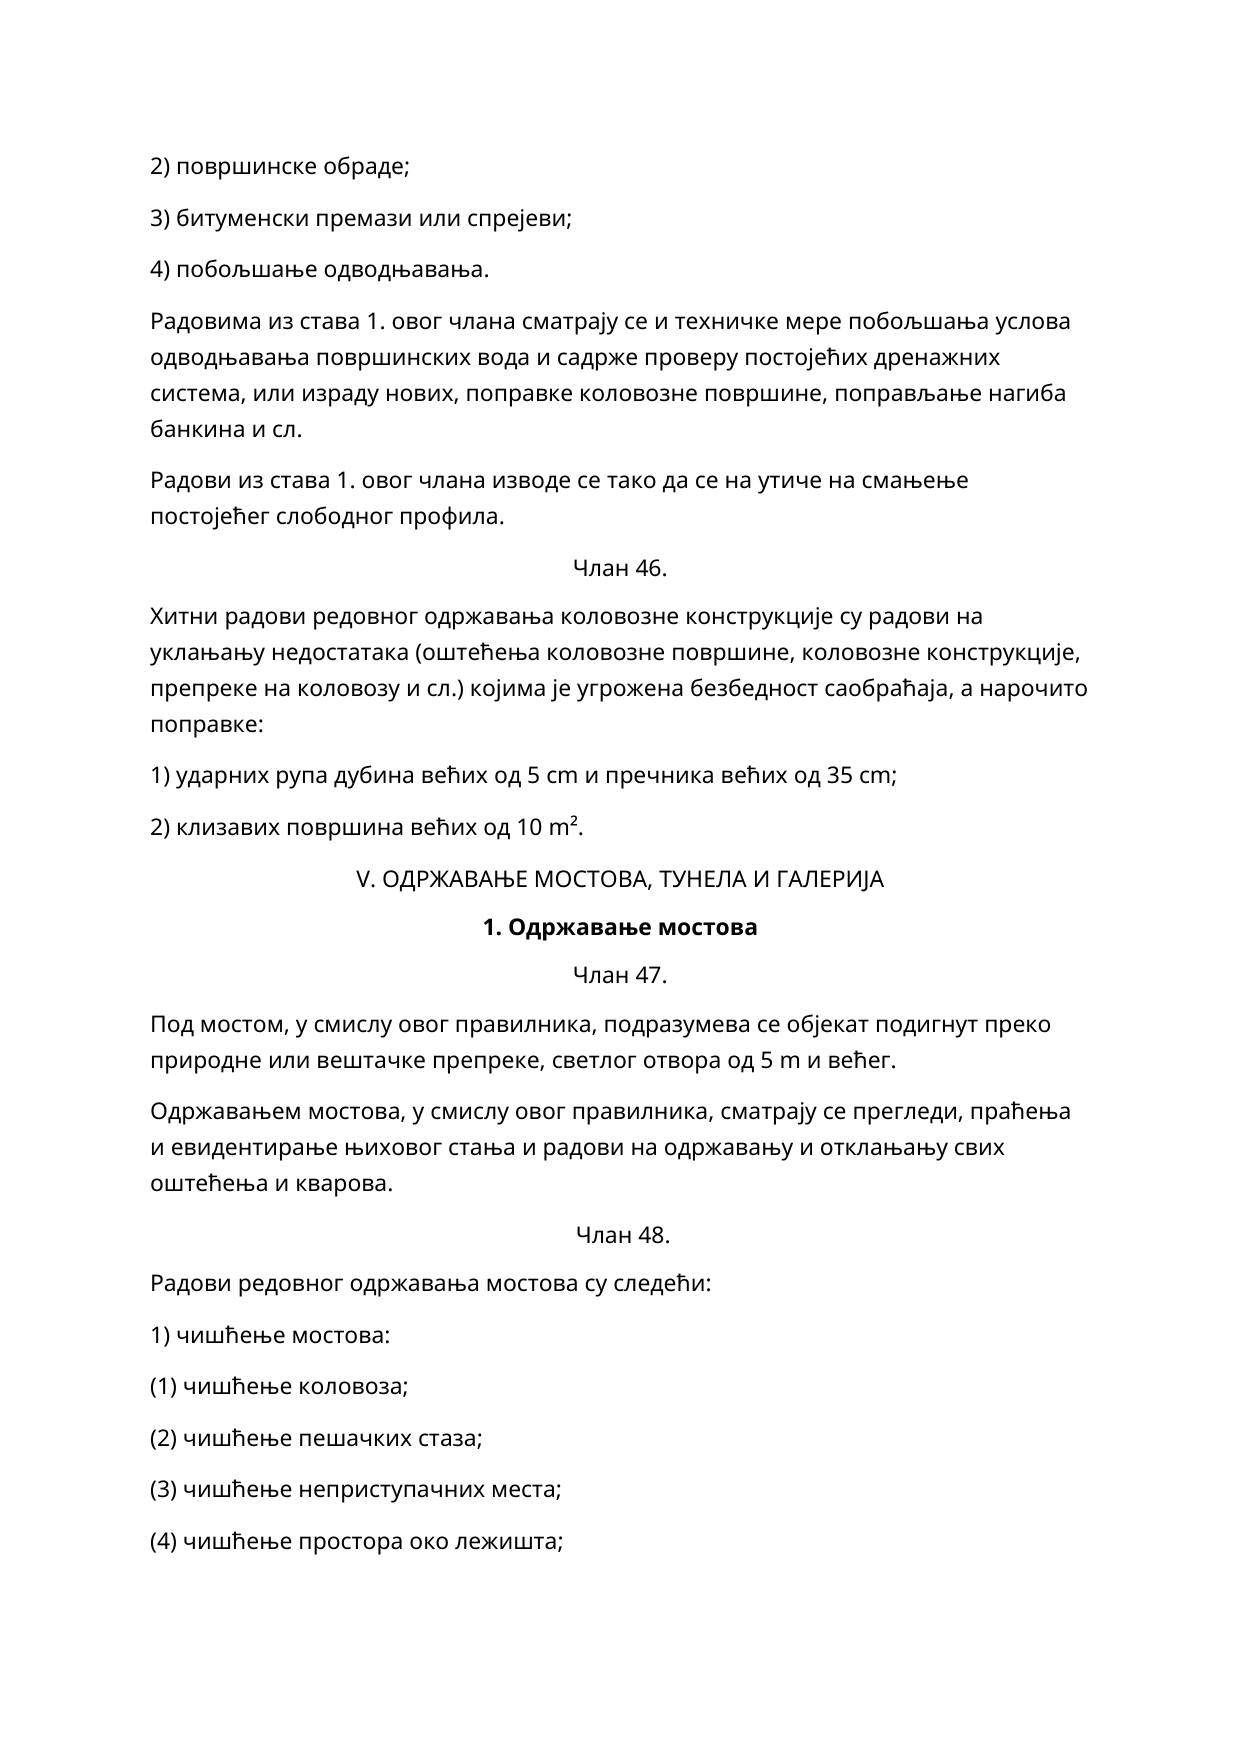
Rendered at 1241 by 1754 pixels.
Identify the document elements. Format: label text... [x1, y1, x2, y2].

text 2) површинске обраде; [150, 150, 1090, 181]
text Члан 46. [150, 552, 1090, 583]
text Радовима из става 1. овог члана сматрају се и техничке мере побољшања услова одводњавања површинских вода и садрже проверу постојећих дренажних система, или израду нових, поправке коловозне површине, поправљање нагиба банкина и сл. [150, 305, 1090, 444]
text Радови редовног одржавања мостова су следећи: [150, 1267, 1090, 1298]
text 1. Одржавање мостова [150, 911, 1090, 942]
text Радови из става 1. овог члана изводе се тако да се на утиче на смањење постојећег слободног профила. [150, 464, 1090, 531]
text Одржавањем мостова, у смислу овог правилника, сматрају се прегледи, праћења и евидентирање њиховог стања и радови на одржавању и отклањању свих оштећења и кварова. [150, 1095, 1090, 1198]
text Члан 48. [150, 1219, 1090, 1250]
text (2) чишћење пешачких стаза; [150, 1422, 1090, 1453]
text Члан 47. [150, 959, 1090, 991]
text 4) побољшање одводњавања. [150, 253, 1090, 284]
text 2) клизавих површина већих од 10 m². [150, 811, 1090, 842]
text Под мостом, у смислу овог правилника, подразумева се објекат подигнут преко природне или вештачке препреке, светлог отвора од 5 m и већег. [150, 1008, 1090, 1075]
text (1) чишћење коловоза; [150, 1370, 1090, 1402]
text (4) чишћење простора око лежишта; [150, 1525, 1090, 1556]
text (3) чишћење неприступачних места; [150, 1473, 1090, 1505]
text Хитни радови редовног одржавања коловозне конструкције су радови на уклањању недостатака (оштећења коловозне површине, коловозне конструкције, препреке на коловозу и сл.) којима је угрожена безбедност саобраћаја, а нарочито поправке: [150, 600, 1090, 739]
text 3) битуменски премази или спрејеви; [150, 202, 1090, 233]
text 1) чишћење мостова: [150, 1319, 1090, 1350]
text 1) ударних рупа дубина већих од 5 cm и пречника већих од 35 cm; [150, 759, 1090, 791]
text V. ОДРЖАВАЊЕ МОСТОВА, ТУНЕЛА И ГАЛЕРИЈА [150, 862, 1090, 894]
